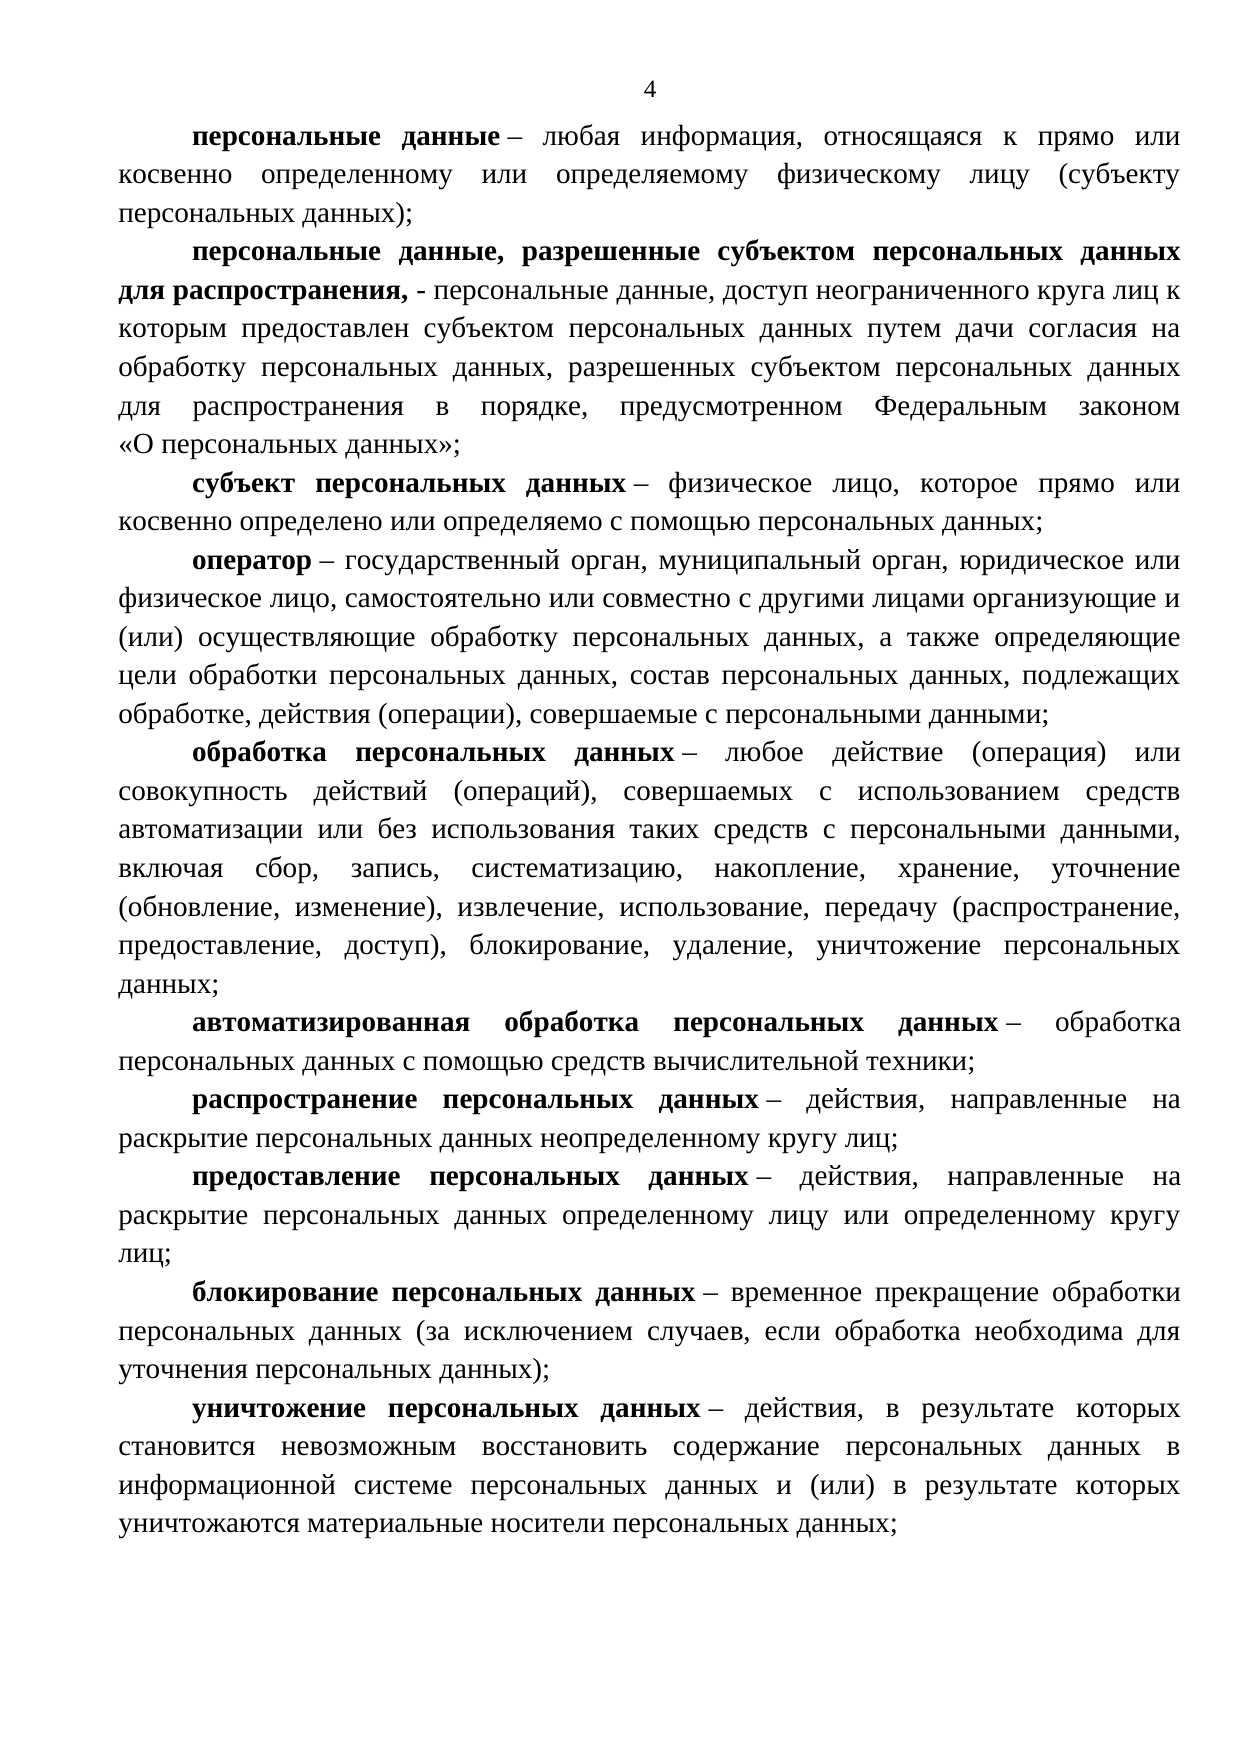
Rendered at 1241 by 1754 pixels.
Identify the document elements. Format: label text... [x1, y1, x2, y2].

text уничтожение персональных данных – действия, в результате которых становится невозможным восстановить содержание персональных данных в информационной системе персональных данных и (или) в результате которых уничтожаются материальные носители персональных данных; [118, 1390, 1181, 1539]
text персональные данные, разрешенные субъектом персональных данных для распространения, - персональные данные, доступ неограниченного круга лиц к которым предоставлен субъектом персональных данных путем дачи согласия на обработку персональных данных, разрешенных субъектом персональных данных для распространения в порядке, предусмотренном Федеральным законом «О персональных данных»; [118, 233, 1181, 460]
text субъект персональных данных – физическое лицо, которое прямо или косвенно определено или определяемо с помощью персональных данных; [118, 465, 1181, 537]
text предоставление персональных данных – действия, направленные на раскрытие персональных данных определенному лицу или определенному кругу лиц; [118, 1158, 1181, 1269]
text распространение персональных данных – действия, направленные на раскрытие персональных данных неопределенному кругу лиц; [118, 1081, 1181, 1153]
text обработка персональных данных – любое действие (операция) или совокупность действий (операций), совершаемых с использованием средств автоматизации или без использования таких средств с персональными данными, включая сбор, запись, систематизацию, накопление, хранение, уточнение (обновление, изменение), извлечение, использование, передачу (распространение, предоставление, доступ), блокирование, удаление, уничтожение персональных данных; [118, 734, 1181, 999]
text блокирование персональных данных – временное прекращение обработки персональных данных (за исключением случаев, если обработка необходима для уточнения персональных данных); [118, 1274, 1181, 1385]
text автоматизированная обработка персональных данных – обработка персональных данных с помощью средств вычислительной техники; [118, 1004, 1181, 1076]
text персональные данные – любая информация, относящаяся к прямо или косвенно определенному или определяемому физическому лицу (субъекту персональных данных); [118, 118, 1181, 228]
text оператор – государственный орган, муниципальный орган, юридическое или физическое лицо, самостоятельно или совместно с другими лицами организующие и (или) осуществляющие обработку персональных данных, а также определяющие цели обработки персональных данных, состав персональных данных, подлежащих обработке, действия (операции), совершаемые с персональными данными; [118, 542, 1181, 729]
